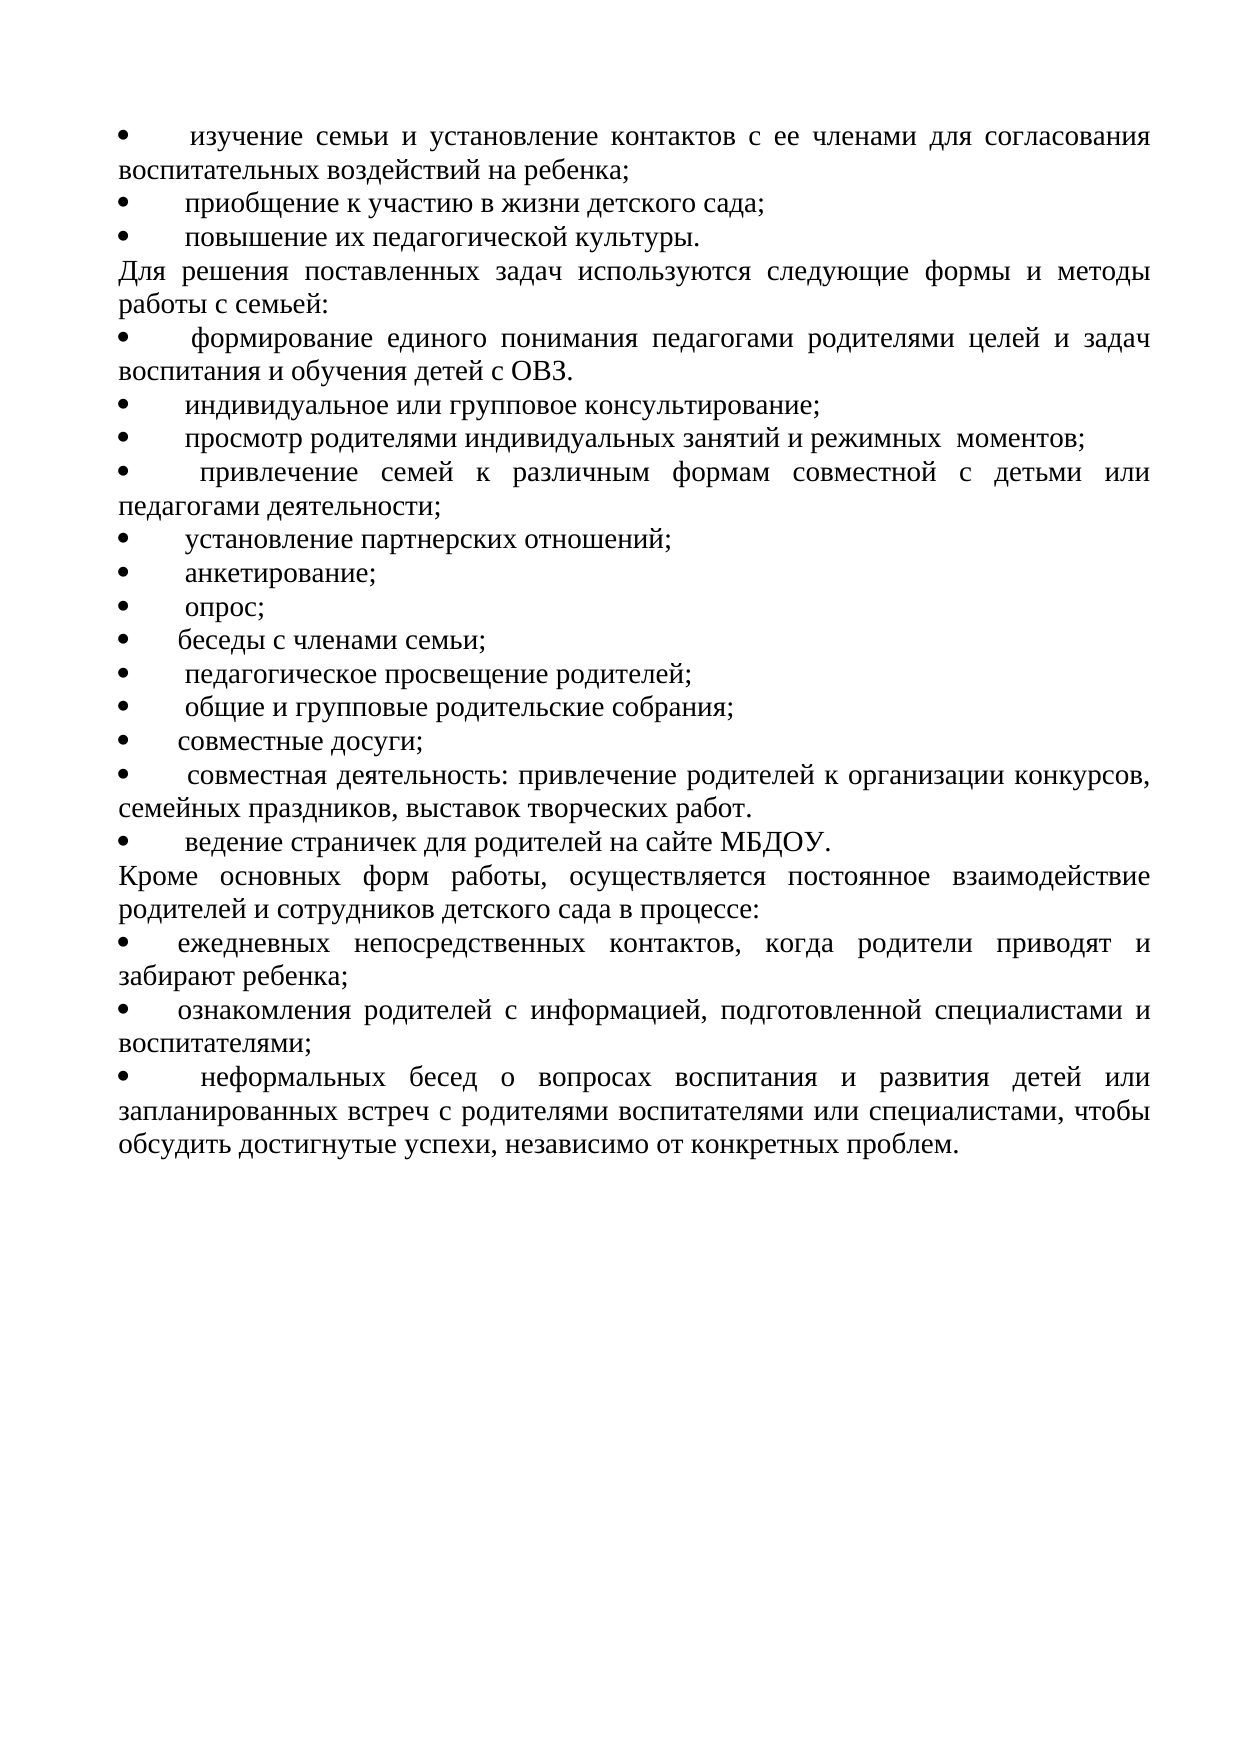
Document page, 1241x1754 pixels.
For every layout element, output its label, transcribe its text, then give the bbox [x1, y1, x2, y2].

list индивидуальное или групповое консультирование; [118, 387, 1152, 421]
list общие и групповые родительские собрания; [118, 689, 1152, 723]
list беседы с членами семьи; [118, 622, 1152, 656]
list ежедневных непосредственных контактов, когда родители приводят и забирают ребенка; [118, 925, 1152, 992]
list неформальных бесед о вопросах воспитания и развития детей или запланированных встреч с родителями воспитателями или специалистами, чтобы обсудить достигнутые успехи, независимо от конкретных проблем. [118, 1059, 1152, 1160]
list совместная деятельность: привлечение родителей к организации конкурсов, семейных праздников, выставок творческих работ. [118, 757, 1152, 824]
list анкетирование; [118, 555, 1152, 589]
list формирование единого понимания педагогами родителями целей и задач воспитания и обучения детей с ОВЗ. [118, 320, 1152, 387]
list педагогическое просвещение родителей; [118, 656, 1152, 689]
list ознакомления родителей с информацией, подготовленной специалистами и воспитателями; [118, 992, 1152, 1059]
list повышение их педагогической культуры. [118, 219, 1152, 253]
text Кроме основных форм работы, осуществляется постоянное взаимодействие родителей и сотрудников детского сада в процессе: [118, 858, 1152, 925]
list приобщение к участию в жизни детского сада; [118, 185, 1152, 219]
list совместные досуги; [118, 723, 1152, 757]
list ведение страничек для родителей на сайте МБДОУ. [118, 824, 1152, 858]
list изучение семьи и установление контактов с ее членами для согласования воспитательных воздействий на ребенка; [118, 118, 1152, 185]
text Для решения поставленных задач используются следующие формы и методы работы с семьей: [118, 253, 1152, 320]
list привлечение семей к различным формам совместной с детьми или педагогами деятельности; [118, 454, 1152, 521]
list установление партнерских отношений; [118, 521, 1152, 555]
list опрос; [118, 589, 1152, 622]
list просмотр родителями индивидуальных занятий и режимных моментов; [118, 421, 1152, 454]
